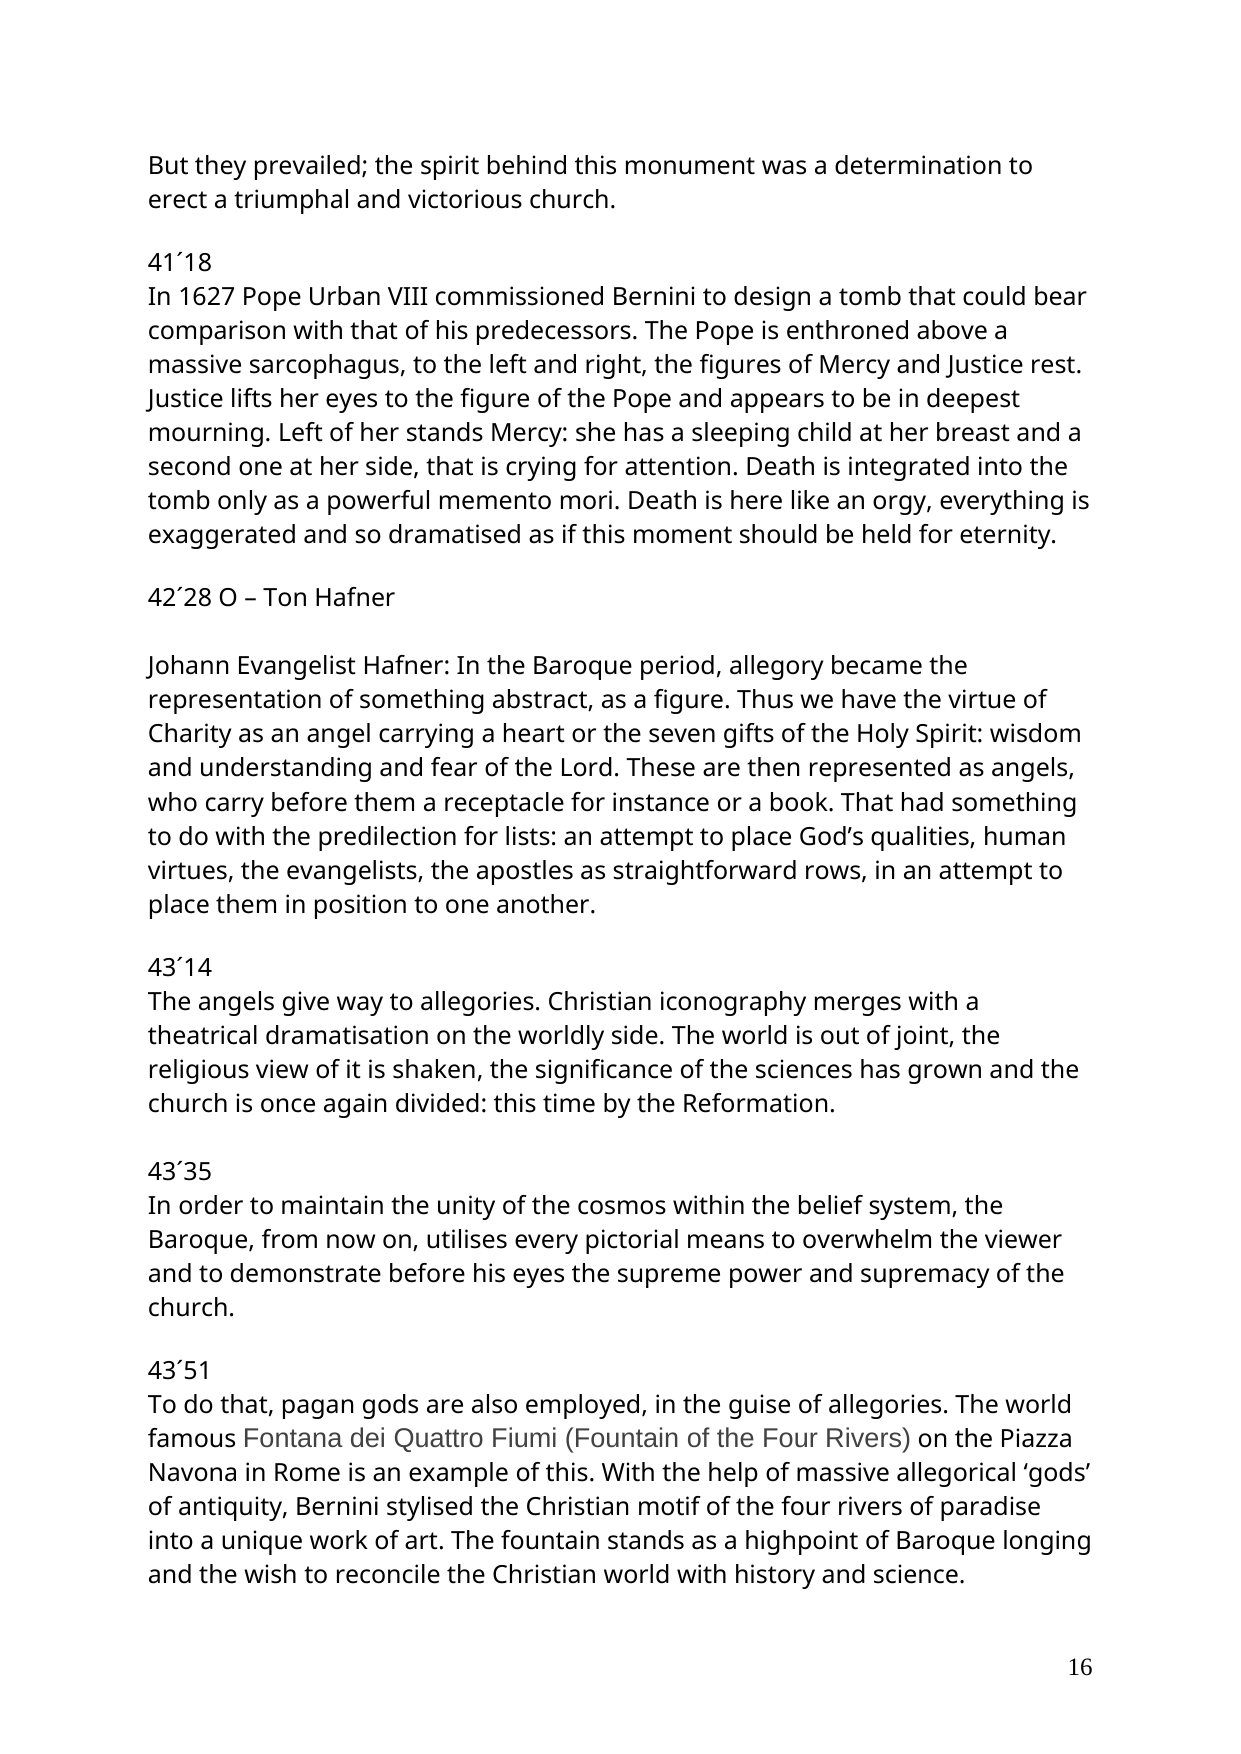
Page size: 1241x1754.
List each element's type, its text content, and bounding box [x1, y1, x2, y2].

text 41´18 [148, 244, 1093, 278]
text 43´14 [148, 949, 1093, 983]
text 43´51 [148, 1353, 1093, 1387]
text The angels give way to allegories. Christian iconography merges with a theatrical dramatisation on the worldly side. The world is out of joint, the religious view of it is shaken, the significance of the sciences has grown and the church is once again divided: this time by the Reformation. [148, 983, 1093, 1119]
text In order to maintain the unity of the cosmos within the belief system, the Baroque, from now on, utilises every pictorial means to overwhelm the viewer and to demonstrate before his eyes the supreme power and supremacy of the church. [148, 1188, 1093, 1324]
text 42´28 O – Ton Hafner [148, 580, 1093, 614]
text Johann Evangelist Hafner: In the Baroque period, allegory became the representation of something abstract, as a figure. Thus we have the virtue of Charity as an angel carrying a heart or the seven gifts of the Holy Spirit: wisdom and understanding and fear of the Lord. These are then represented as angels, who carry before them a receptacle for instance or a book. That had something to do with the predilection for lists: an attempt to place God’s qualities, human virtues, the evangelists, the apostles as straightforward rows, in an attempt to place them in position to one another. [148, 648, 1093, 920]
text To do that, pagan gods are also employed, in the guise of allegories. The world famous Fontana dei Quattro Fiumi (Fountain of the Four Rivers) on the Piazza Navona in Rome is an example of this. With the help of massive allegorical ‘gods’ of antiquity, Bernini stylised the Christian motif of the four rivers of paradise into a unique work of art. The fountain stands as a highpoint of Baroque longing and the wish to reconcile the Christian world with history and science. [148, 1387, 1093, 1591]
text In 1627 Pope Urban VIII commissioned Bernini to design a tomb that could bear comparison with that of his predecessors. The Pope is enthroned above a massive sarcophagus, to the left and right, the figures of Mercy and Justice rest. Justice lifts her eyes to the figure of the Pope and appears to be in deepest mourning. Left of her stands Mercy: she has a sleeping child at her breast and a second one at her side, that is crying for attention. Death is integrated into the tomb only as a powerful memento mori. Death is here like an orgy, everything is exaggerated and so dramatised as if this moment should be held for eternity. [148, 278, 1093, 551]
text 43´35 [148, 1153, 1093, 1188]
text But they prevailed; the spirit behind this monument was a determination to erect a triumphal and victorious church. [148, 148, 1093, 216]
